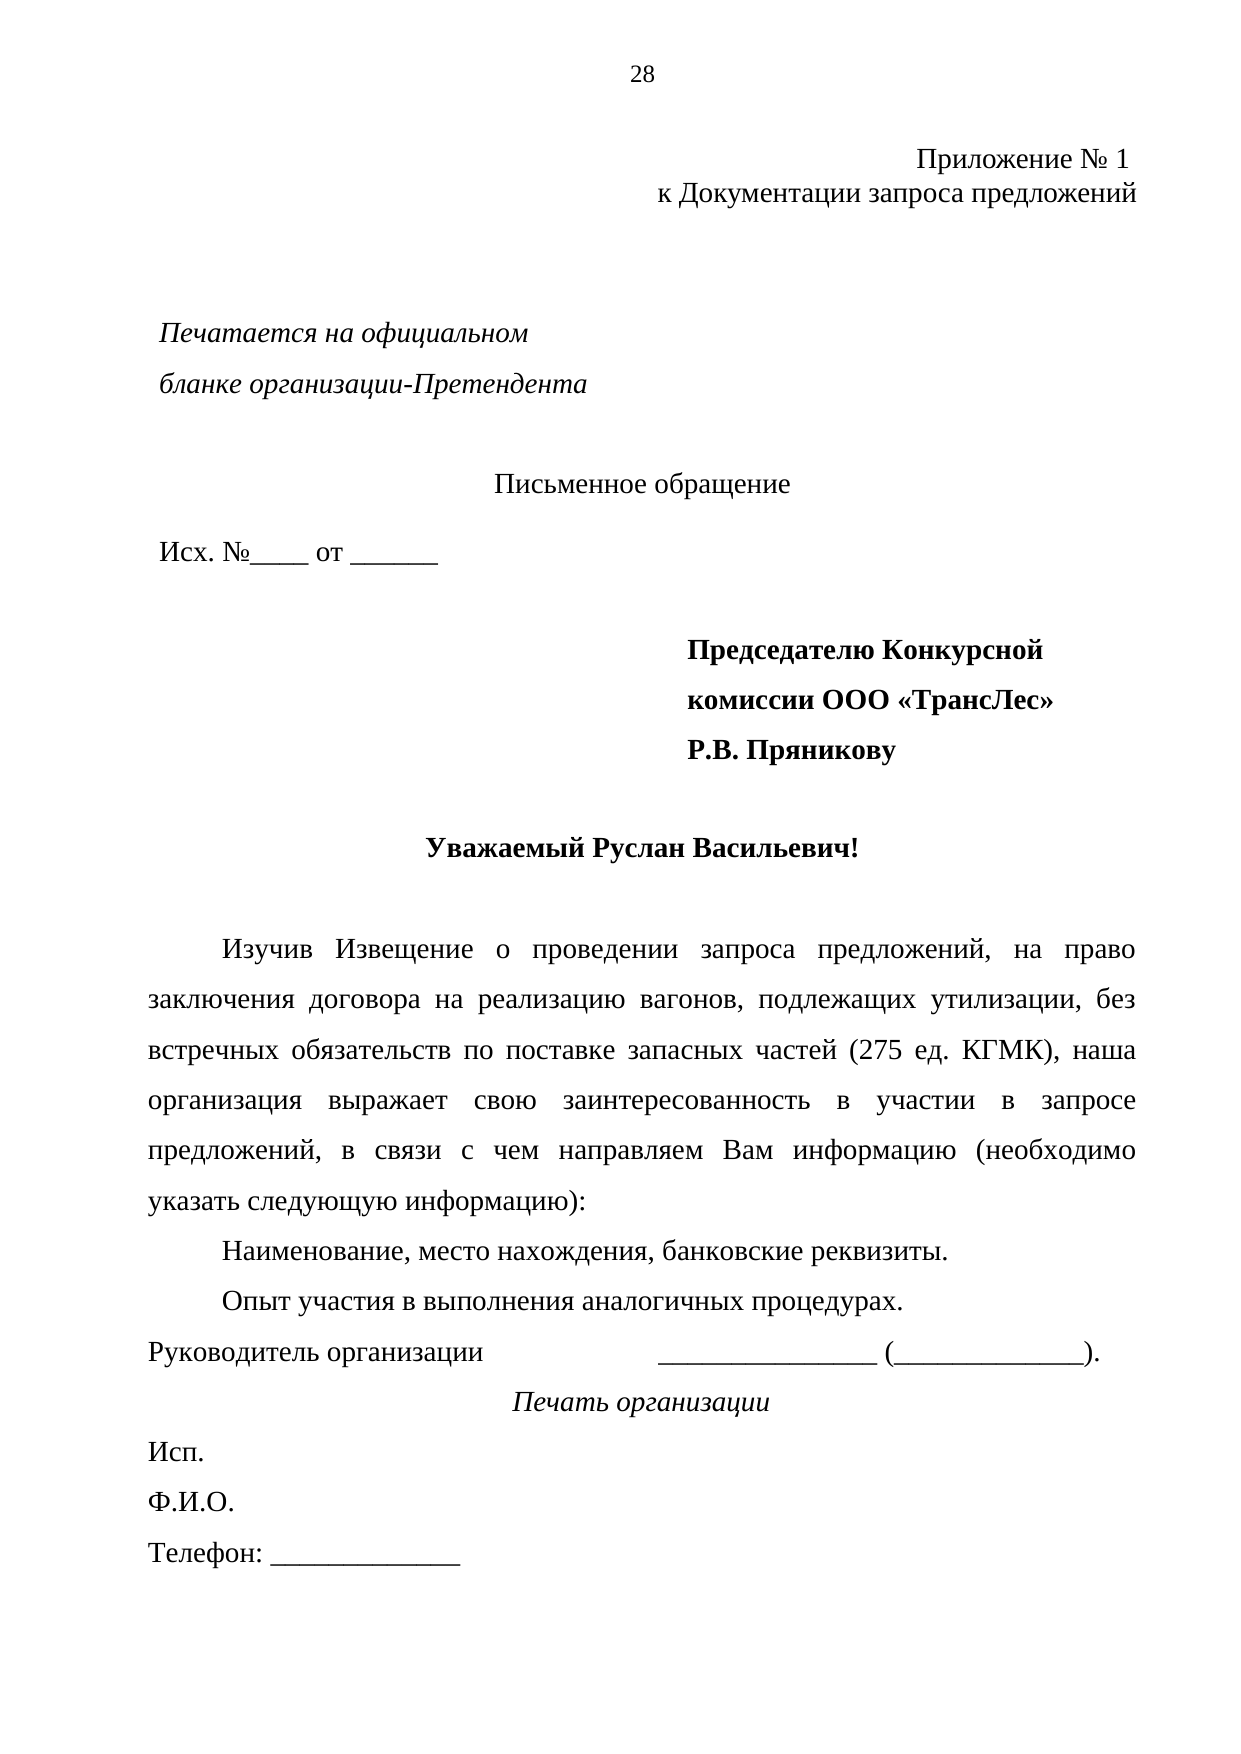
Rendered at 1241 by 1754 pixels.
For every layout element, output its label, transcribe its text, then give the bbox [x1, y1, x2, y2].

text Руководитель организации _______________ (_____________). [148, 1334, 1137, 1367]
text Печать организации [148, 1384, 1137, 1417]
table_header Печатается на официальном бланке организации-Претендента Письменное обращение Исх. №____ от ______ [148, 316, 1137, 581]
text Телефон: _____________ [148, 1535, 1137, 1568]
subtitle Приложение № 1 к Документации запроса предложений [148, 142, 1137, 209]
text Наименование, место нахождения, банковские реквизиты. [148, 1233, 1137, 1267]
text Опыт участия в выполнения аналогичных процедурах. [148, 1283, 1137, 1317]
text Ф.И.О. [148, 1484, 1137, 1518]
text Исп. [148, 1434, 1137, 1468]
text Изучив Извещение о проведении запроса предложений, на право заключения договора на реализацию вагонов, подлежащих утилизации, без встречных обязательств по поставке запасных частей (275 ед. КГМК), наша организация выражает свою заинтересованность в участии в запросе предложений, в связи с чем направляем Вам информацию (необходимо указать следующую информацию): [148, 931, 1137, 1216]
text Уважаемый Руслан Васильевич! [148, 831, 1137, 864]
table_header Председателю Конкурсной комиссии ООО «ТрансЛес» Р.В. Пряникову [668, 632, 1137, 780]
